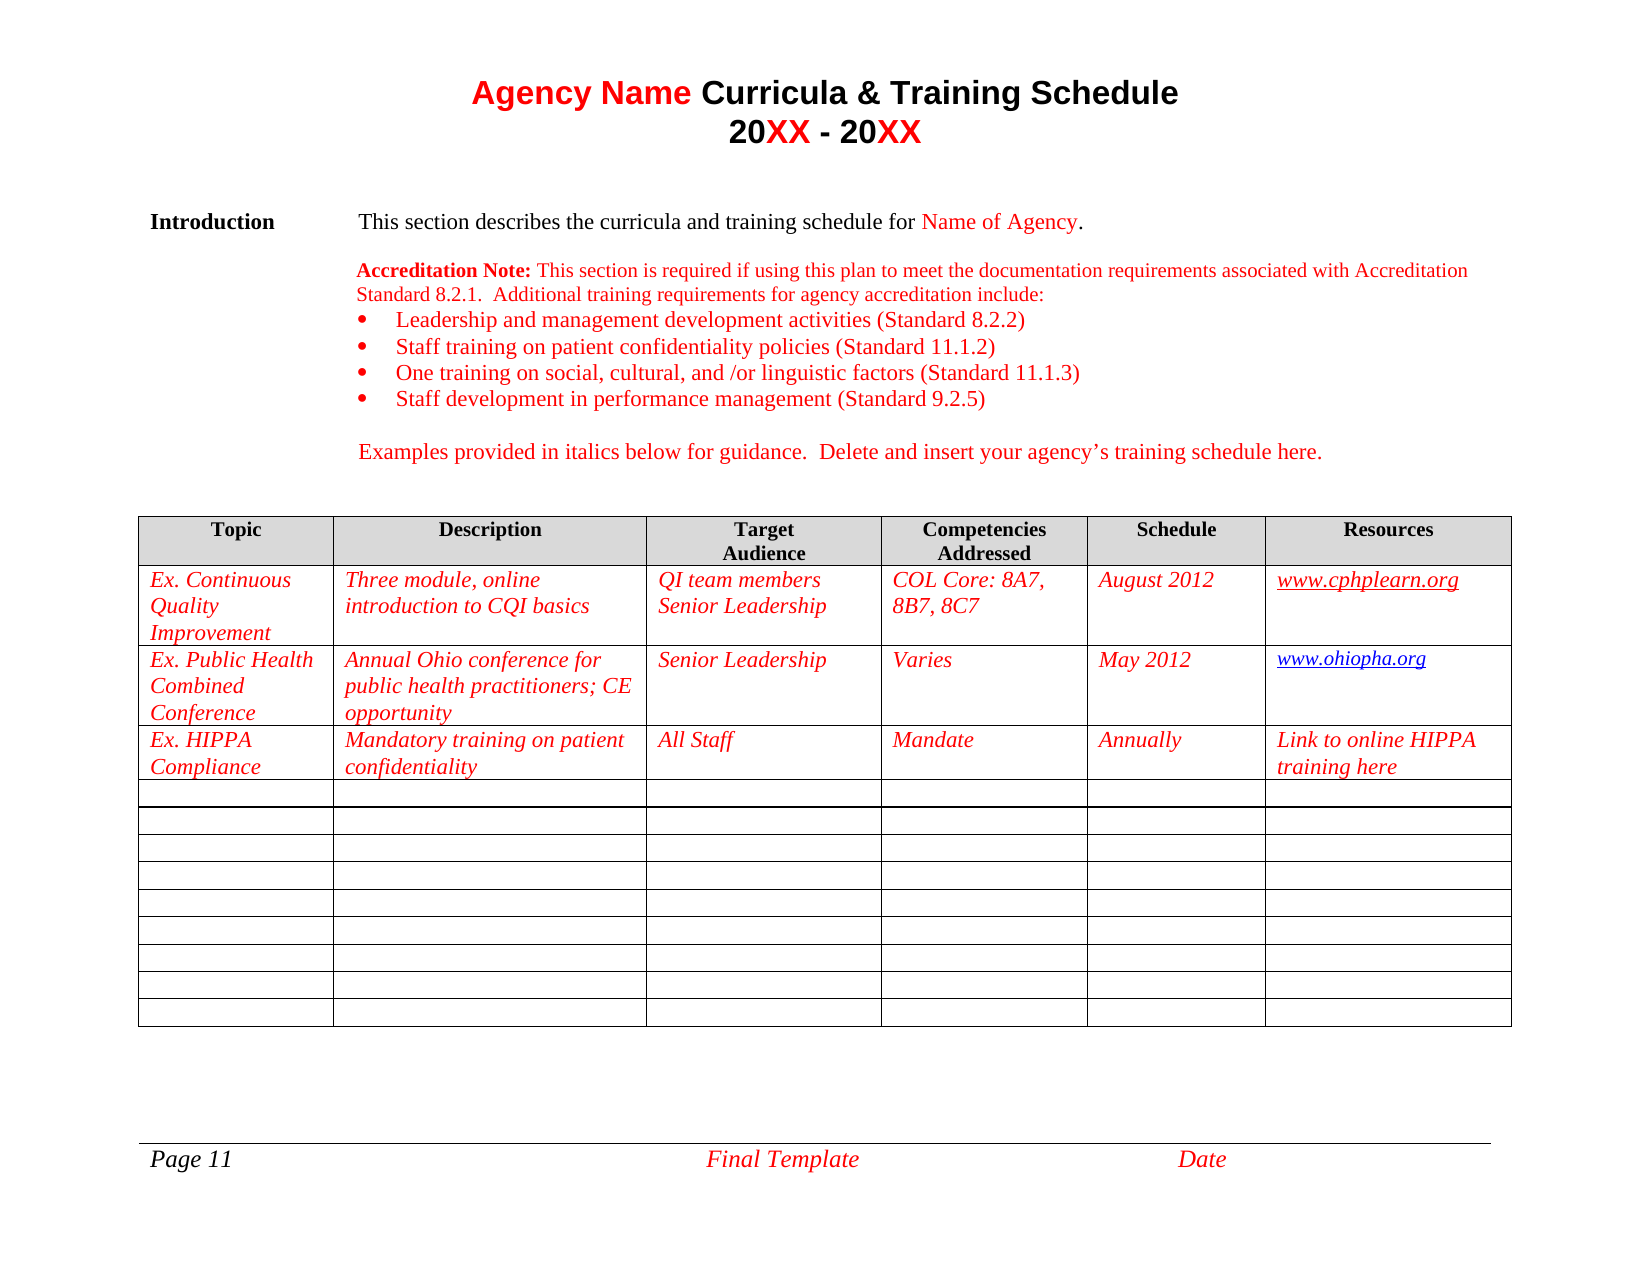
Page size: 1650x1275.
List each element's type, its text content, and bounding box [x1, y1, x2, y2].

table_header Introduction [139, 208, 347, 464]
table_cell [1088, 835, 1265, 861]
table_cell [334, 808, 646, 834]
table_cell [1088, 999, 1265, 1026]
table_cell [882, 808, 1087, 834]
table_cell [139, 835, 333, 861]
table_cell [1266, 890, 1511, 916]
table_cell [1266, 808, 1511, 834]
table_cell [1266, 945, 1511, 971]
table_header Resources [1266, 517, 1511, 565]
table_cell [1088, 808, 1265, 834]
table_cell [647, 890, 881, 916]
table_cell www.cphplearn.org [1266, 566, 1511, 645]
table_header Schedule [1088, 517, 1265, 565]
table_cell Senior Leadership [647, 646, 881, 725]
table_cell [1266, 780, 1511, 806]
table_cell Annually [1088, 726, 1265, 779]
table_cell Three module, online introduction to CQI basics [334, 566, 646, 645]
table_cell August 2012 [1088, 566, 1265, 645]
table_cell [882, 835, 1087, 861]
table_cell [139, 999, 333, 1026]
table_cell [647, 917, 881, 943]
table_cell [334, 890, 646, 916]
table_cell [1088, 917, 1265, 943]
table_cell May 2012 [1088, 646, 1265, 725]
table_cell [647, 999, 881, 1026]
table_cell [139, 862, 333, 889]
table_cell Mandatory training on patient confidentiality [334, 726, 646, 779]
table_cell [1266, 835, 1511, 861]
table_cell [1266, 999, 1511, 1026]
table_cell [334, 862, 646, 889]
table_cell [1088, 862, 1265, 889]
table_cell [139, 780, 333, 806]
table_header Target Audience [647, 517, 881, 565]
table_cell [647, 972, 881, 998]
table_cell [139, 945, 333, 971]
table_cell Ex. Continuous Quality Improvement [139, 566, 333, 645]
table_cell [334, 972, 646, 998]
table_cell [647, 862, 881, 889]
table_cell [647, 835, 881, 861]
table_cell [139, 972, 333, 998]
table_header Description [334, 517, 646, 565]
table_cell All Staff [647, 726, 881, 779]
table_cell [647, 780, 881, 806]
table_cell [1088, 780, 1265, 806]
table_cell [647, 808, 881, 834]
table_cell Link to online HIPPA training here [1266, 726, 1511, 779]
table_cell [647, 945, 881, 971]
table_cell [882, 890, 1087, 916]
table_cell [1088, 890, 1265, 916]
table_cell [334, 780, 646, 806]
table_cell [139, 917, 333, 943]
table_cell [1266, 862, 1511, 889]
table_cell [882, 917, 1087, 943]
table_cell [882, 999, 1087, 1026]
table_cell COL Core: 8A7, 8B7, 8C7 [882, 566, 1087, 645]
table_cell [334, 917, 646, 943]
table_cell [139, 890, 333, 916]
table_cell [1266, 917, 1511, 943]
table_cell Varies [882, 646, 1087, 725]
table_cell [1266, 972, 1511, 998]
table_cell [882, 862, 1087, 889]
table_cell Mandate [882, 726, 1087, 779]
table_cell [882, 972, 1087, 998]
table_cell [334, 835, 646, 861]
table_cell [882, 945, 1087, 971]
table_cell Annual Ohio conference for public health practitioners; CE opportunity [334, 646, 646, 725]
table_cell QI team members Senior Leadership [647, 566, 881, 645]
table_cell Ex. HIPPA Compliance [139, 726, 333, 779]
table_header This section describes the curricula and training schedule for Name of Agency. Accreditation Note: This section is required if using this plan to meet the documentation requirements associated with Accreditation Standard 8.2.1. Additional training requirements for agency accreditation include: Leadership and management development activities (Standard 8.2.2) Staff training on patient confidentiality policies (Standard 11.1.2) One training on social, cultural, and /or linguistic factors (Standard 11.1.3) Staff development in performance management (Standard 9.2.5) Examples provided in italics below for guidance. Delete and insert your agency’s training schedule here. [347, 208, 1511, 464]
table_cell [1088, 945, 1265, 971]
table_cell Ex. Public Health Combined Conference [139, 646, 333, 725]
table_cell [334, 999, 646, 1026]
table_header Topic [139, 517, 333, 565]
table_cell [882, 780, 1087, 806]
table_cell [139, 808, 333, 834]
table_cell [1088, 972, 1265, 998]
table_cell www.ohiopha.org [1266, 646, 1511, 725]
table_cell [334, 945, 646, 971]
table_header Competencies Addressed [882, 517, 1087, 565]
